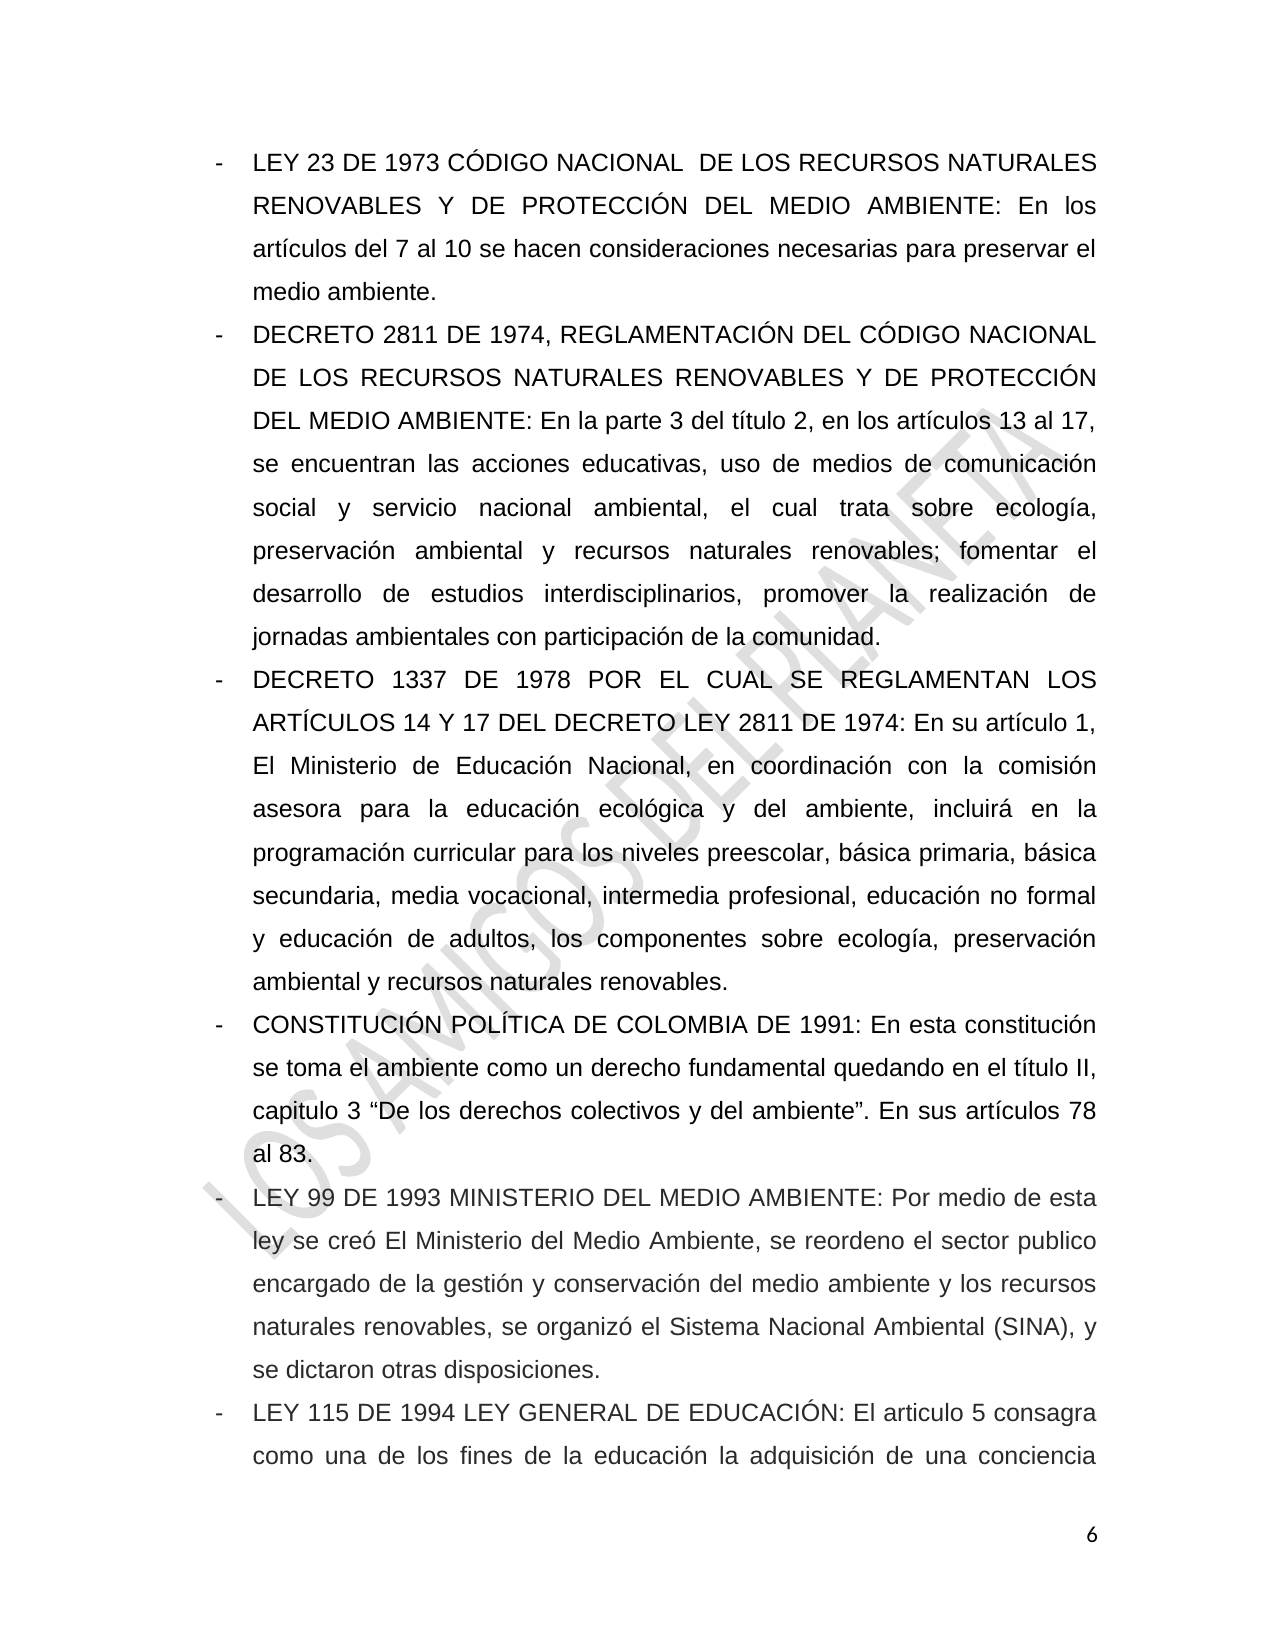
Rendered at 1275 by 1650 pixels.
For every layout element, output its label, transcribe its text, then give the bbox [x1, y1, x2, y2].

list LEY 99 DE 1993 MINISTERIO DEL MEDIO AMBIENTE: Por medio de esta ley se creó El Ministerio del Medio Ambiente, se reordeno el sector publico encargado de la gestión y conservación del medio ambiente y los recursos naturales renovables, se organizó el Sistema Nacional Ambiental (SINA), y se dictaron otras disposiciones. [215, 1183, 1098, 1384]
list CONSTITUCIÓN POLÍTICA DE COLOMBIA DE 1991: En esta constitución se toma el ambiente como un derecho fundamental quedando en el título II, capitulo 3 “De los derechos colectivos y del ambiente”. En sus artículos 78 al 83. [215, 1010, 1098, 1168]
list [215, 1398, 1098, 1470]
list DECRETO 1337 DE 1978 POR EL CUAL SE REGLAMENTAN LOS ARTÍCULOS 14 Y 17 DEL DECRETO LEY 2811 DE 1974: En su artículo 1, El Ministerio de Educación Nacional, en coordinación con la comisión asesora para la educación ecológica y del ambiente, incluirá en la programación curricular para los niveles preescolar, básica primaria, básica secundaria, media vocacional, intermedia profesional, educación no formal y educación de adultos, los componentes sobre ecología, preservación ambiental y recursos naturales renovables. [215, 665, 1098, 996]
list LEY 23 DE 1973 CÓDIGO NACIONAL DE LOS RECURSOS NATURALES RENOVABLES Y DE PROTECCIÓN DEL MEDIO AMBIENTE: En los artículos del 7 al 10 se hacen consideraciones necesarias para preservar el medio ambiente. [215, 148, 1098, 306]
list DECRETO 2811 DE 1974, REGLAMENTACIÓN DEL CÓDIGO NACIONAL DE LOS RECURSOS NATURALES RENOVABLES Y DE PROTECCIÓN DEL MEDIO AMBIENTE: En la parte 3 del título 2, en los artículos 13 al 17, se encuentran las acciones educativas, uso de medios de comunicación social y servicio nacional ambiental, el cual trata sobre ecología, preservación ambiental y recursos naturales renovables; fomentar el desarrollo de estudios interdisciplinarios, promover la realización de jornadas ambientales con participación de la comunidad. [215, 320, 1098, 651]
